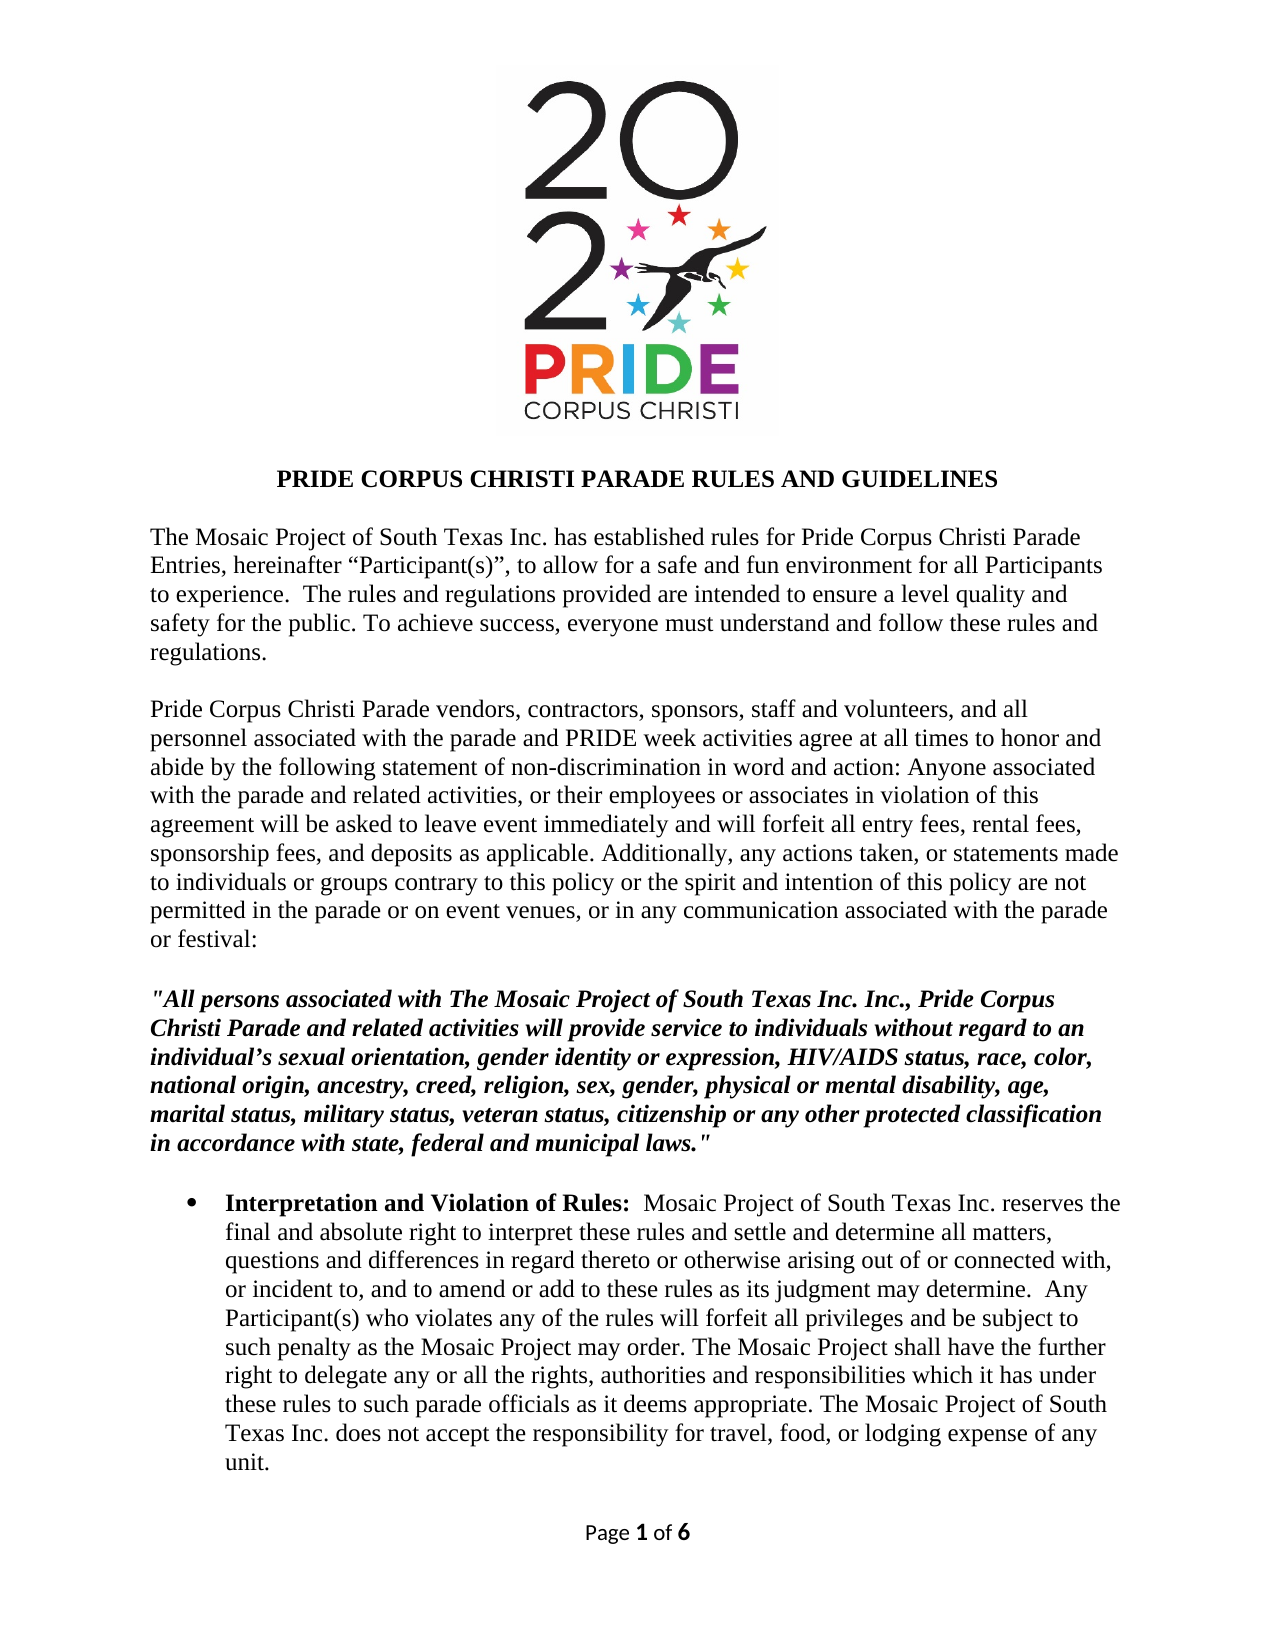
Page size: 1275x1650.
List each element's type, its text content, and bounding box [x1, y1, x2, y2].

text Pride Corpus Christi Parade vendors, contractors, sponsors, staff and volunteers, and all personnel associated with the parade and PRIDE week activities agree at all times to honor and abide by the following statement of non-discrimination in word and action: Anyone associated with the parade and related activities, or their employees or associates in violation of this agreement will be asked to leave event immediately and will forfeit all entry fees, rental fees, sponsorship fees, and deposits as applicable. Additionally, any actions taken, or statements made to individuals or groups contrary to this policy or the spirit and intention of this policy are not permitted in the parade or on event venues, or in any communication associated with the parade or festival: [150, 694, 1125, 953]
list Interpretation and Violation of Rules: Mosaic Project of South Texas Inc. reserves the final and absolute right to interpret these rules and settle and determine all matters, questions and differences in regard thereto or otherwise arising out of or connected with, or incident to, and to amend or add to these rules as its judgment may determine. Any Participant(s) who violates any of the rules will forfeit all privileges and be subject to such penalty as the Mosaic Project may order. The Mosaic Project shall have the further right to delegate any or all the rights, authorities and responsibilities which it has under these rules to such parade officials as it deems appropriate. The Mosaic Project of South Texas Inc. does not accept the responsibility for travel, food, or lodging expense of any unit. [187, 1188, 1125, 1476]
text The Mosaic Project of South Texas Inc. has established rules for Pride Corpus Christi Parade Entries, hereinafter “Participant(s)”, to allow for a safe and fun environment for all Participants to experience. The rules and regulations provided are intended to ensure a level quality and safety for the public. To achieve success, everyone must understand and follow these rules and regulations. [150, 522, 1125, 666]
picture [496, 65, 779, 436]
text PRIDE CORPUS CHRISTI PARADE RULES AND GUIDELINES [150, 464, 1125, 493]
text "All persons associated with The Mosaic Project of South Texas Inc. Inc., Pride Corpus Christi Parade and related activities will provide service to individuals without regard to an individual’s sexual orientation, gender identity or expression, HIV/AIDS status, race, color, national origin, ancestry, creed, religion, sex, gender, physical or mental disability, age, marital status, military status, veteran status, citizenship or any other protected classification in accordance with state, federal and municipal laws." [150, 984, 1125, 1157]
